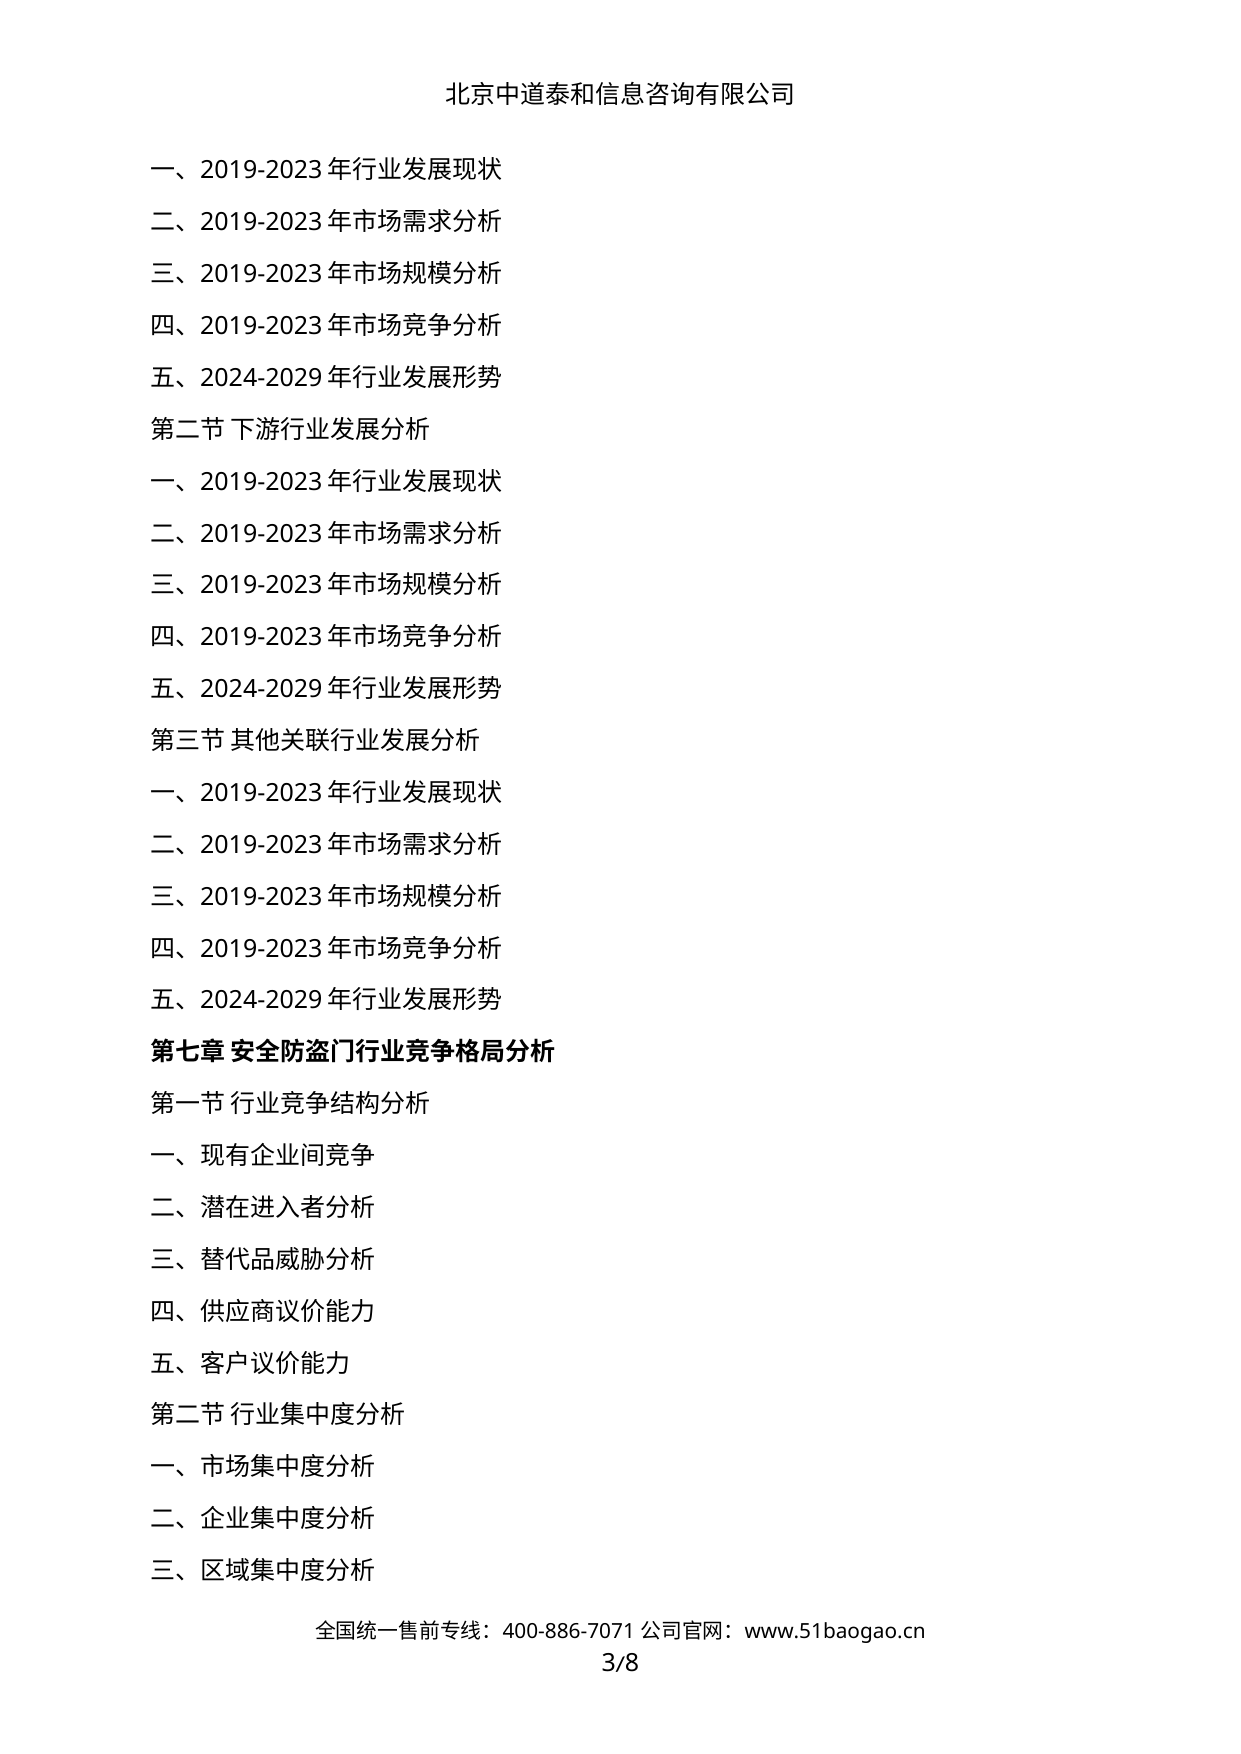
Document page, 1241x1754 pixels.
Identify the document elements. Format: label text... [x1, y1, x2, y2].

text 四、供应商议价能力 [150, 1291, 1090, 1327]
text 四、2019-2023年市场竞争分析 [150, 617, 1090, 653]
text 五、2024-2029年行业发展形势 [150, 980, 1090, 1016]
text 一、2019-2023年行业发展现状 [150, 150, 1090, 186]
text 二、2019-2023年市场需求分析 [150, 513, 1090, 549]
text 四、2019-2023年市场竞争分析 [150, 928, 1090, 964]
text 二、企业集中度分析 [150, 1499, 1090, 1535]
text 一、现有企业间竞争 [150, 1136, 1090, 1172]
text 五、2024-2029年行业发展形势 [150, 357, 1090, 394]
text 第一节 行业竞争结构分析 [150, 1084, 1090, 1120]
text 一、市场集中度分析 [150, 1447, 1090, 1483]
text 三、替代品威胁分析 [150, 1239, 1090, 1276]
text 二、潜在进入者分析 [150, 1187, 1090, 1224]
text 第二节 下游行业发展分析 [150, 409, 1090, 446]
text 五、客户议价能力 [150, 1343, 1090, 1379]
text 一、2019-2023年行业发展现状 [150, 461, 1090, 497]
text 第三节 其他关联行业发展分析 [150, 721, 1090, 757]
text 三、2019-2023年市场规模分析 [150, 565, 1090, 601]
text 一、2019-2023年行业发展现状 [150, 772, 1090, 809]
text 三、2019-2023年市场规模分析 [150, 254, 1090, 290]
text 第七章 安全防盗门行业竞争格局分析 [150, 1032, 1090, 1068]
text 四、2019-2023年市场竞争分析 [150, 306, 1090, 342]
text 二、2019-2023年市场需求分析 [150, 202, 1090, 238]
text 第二节 行业集中度分析 [150, 1395, 1090, 1431]
text 三、区域集中度分析 [150, 1551, 1090, 1587]
text 三、2019-2023年市场规模分析 [150, 876, 1090, 912]
text 五、2024-2029年行业发展形势 [150, 669, 1090, 705]
text 二、2019-2023年市场需求分析 [150, 824, 1090, 861]
